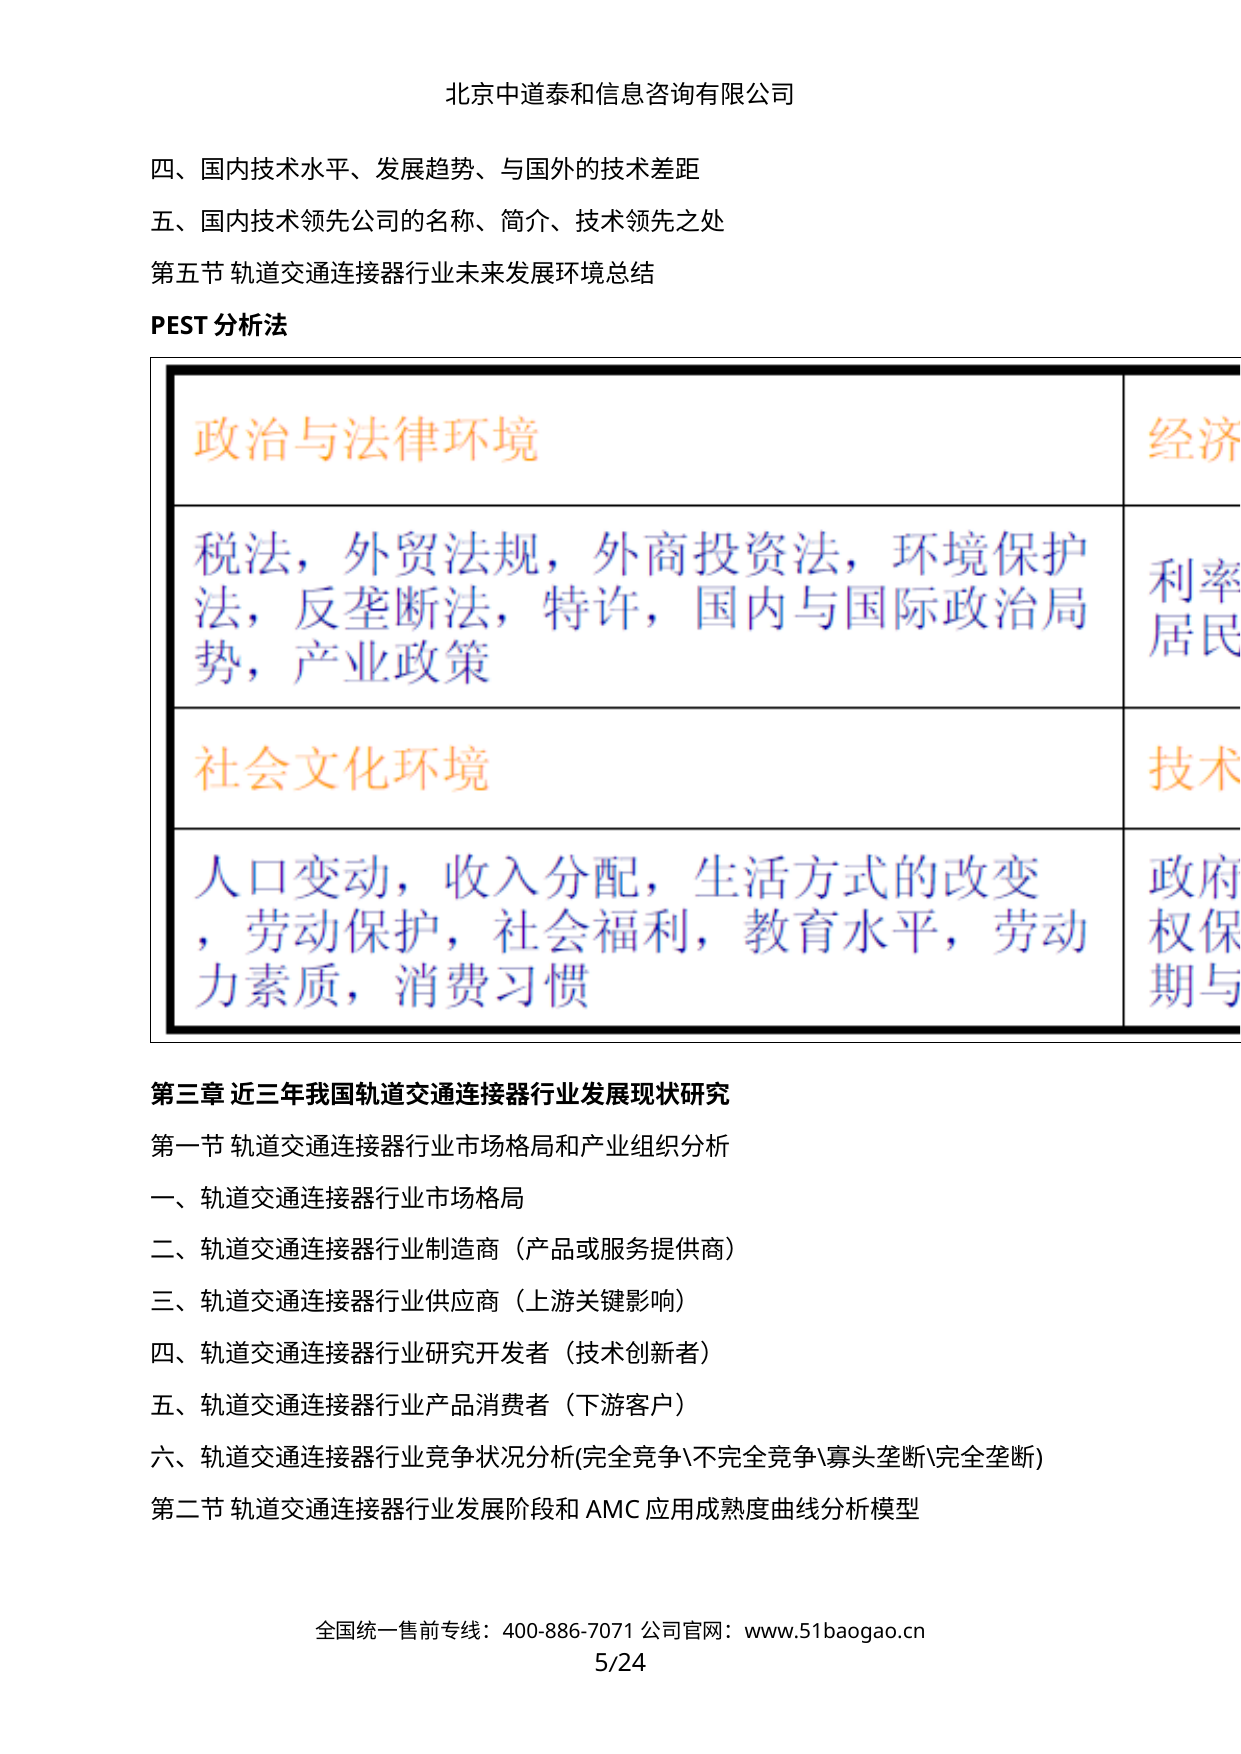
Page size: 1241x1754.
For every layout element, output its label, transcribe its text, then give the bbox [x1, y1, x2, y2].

text 五、轨道交通连接器行业产品消费者（下游客户） [150, 1386, 1090, 1422]
text 四、国内技术水平、发展趋势、与国外的技术差距 [150, 150, 1090, 186]
text 四、轨道交通连接器行业研究开发者（技术创新者） [150, 1334, 1090, 1370]
text PEST分析法 [150, 306, 1090, 342]
text 一、轨道交通连接器行业市场格局 [150, 1178, 1090, 1214]
picture [151, 358, 1241, 1042]
text 第三章 近三年我国轨道交通连接器行业发展现状研究 [150, 1074, 1090, 1111]
text 二、轨道交通连接器行业制造商（产品或服务提供商） [150, 1230, 1090, 1266]
text 第一节 轨道交通连接器行业市场格局和产业组织分析 [150, 1126, 1090, 1162]
text 第五节 轨道交通连接器行业未来发展环境总结 [150, 254, 1090, 290]
text 第二节 轨道交通连接器行业发展阶段和AMC应用成熟度曲线分析模型 [150, 1489, 1090, 1526]
text 六、轨道交通连接器行业竞争状况分析(完全竞争\不完全竞争\寡头垄断\完全垄断) [150, 1437, 1090, 1474]
text 三、轨道交通连接器行业供应商（上游关键影响） [150, 1282, 1090, 1318]
text 五、国内技术领先公司的名称、简介、技术领先之处 [150, 202, 1090, 238]
